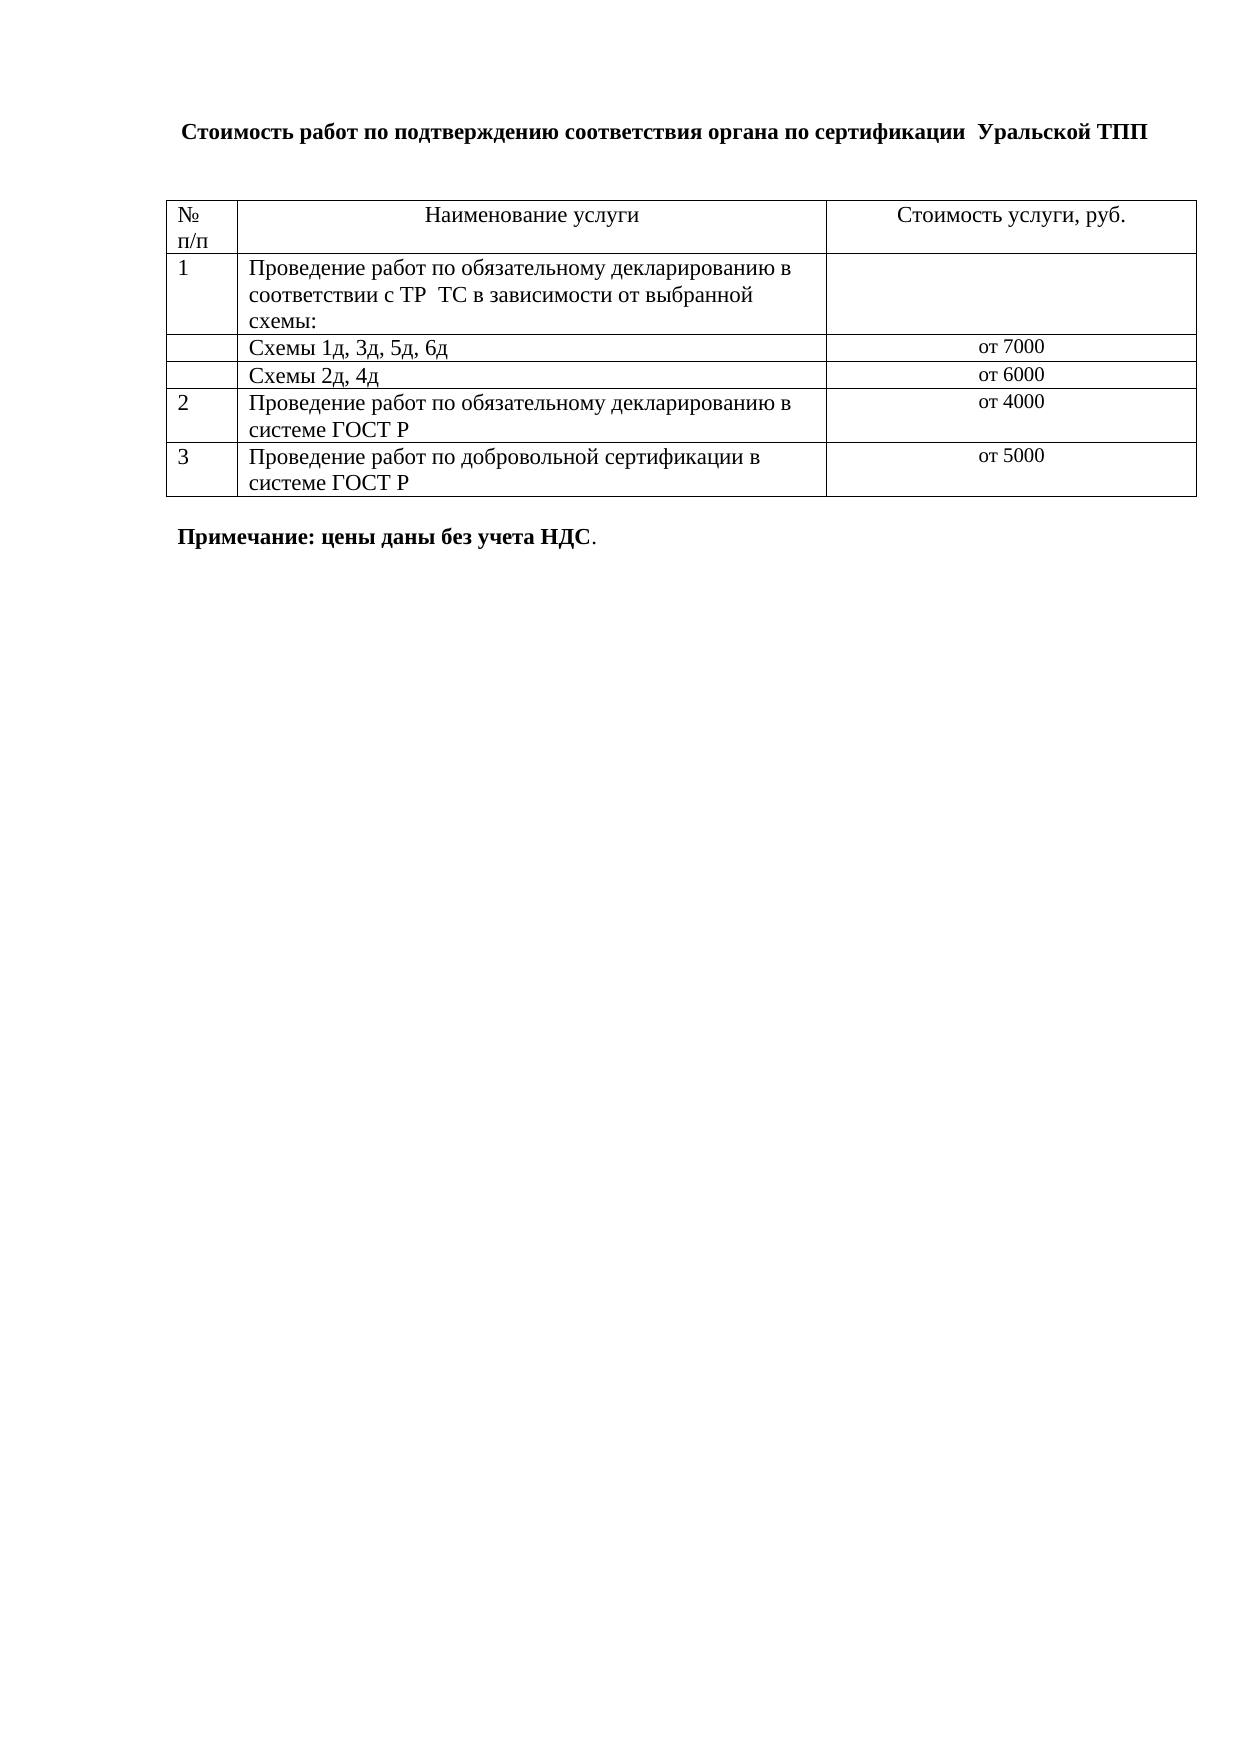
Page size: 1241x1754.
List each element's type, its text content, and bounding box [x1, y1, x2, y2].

table_cell от 5000 [827, 443, 1196, 496]
table_cell [167, 362, 237, 388]
text Стоимость работ по подтверждению соответствия органа по сертификации Уральской ТПП [177, 118, 1152, 144]
table_cell [827, 254, 1196, 333]
table_cell 3 [167, 443, 237, 496]
table_cell 1 [167, 254, 237, 333]
table_cell Проведение работ по обязательному декларированию в системе ГОСТ Р [238, 389, 826, 442]
table_header Наименование услуги [238, 201, 826, 253]
table_cell [167, 335, 237, 361]
table_cell от 6000 [827, 362, 1196, 388]
table_cell 2 [167, 389, 237, 442]
table_header № п/п [167, 201, 237, 253]
table_cell от 4000 [827, 389, 1196, 442]
table_cell Схемы 1д, 3д, 5д, 6д [238, 335, 826, 361]
table_header Стоимость услуги, руб. [827, 201, 1196, 253]
table_cell Схемы 2д, 4д [238, 362, 826, 388]
text Примечание: цены даны без учета НДС. [177, 523, 1152, 549]
table_cell Проведение работ по добровольной сертификации в системе ГОСТ Р [238, 443, 826, 496]
table_cell от 7000 [827, 335, 1196, 361]
table_cell Проведение работ по обязательному декларированию в соответствии с ТР ТС в зависимости от выбранной схемы: [238, 254, 826, 333]
